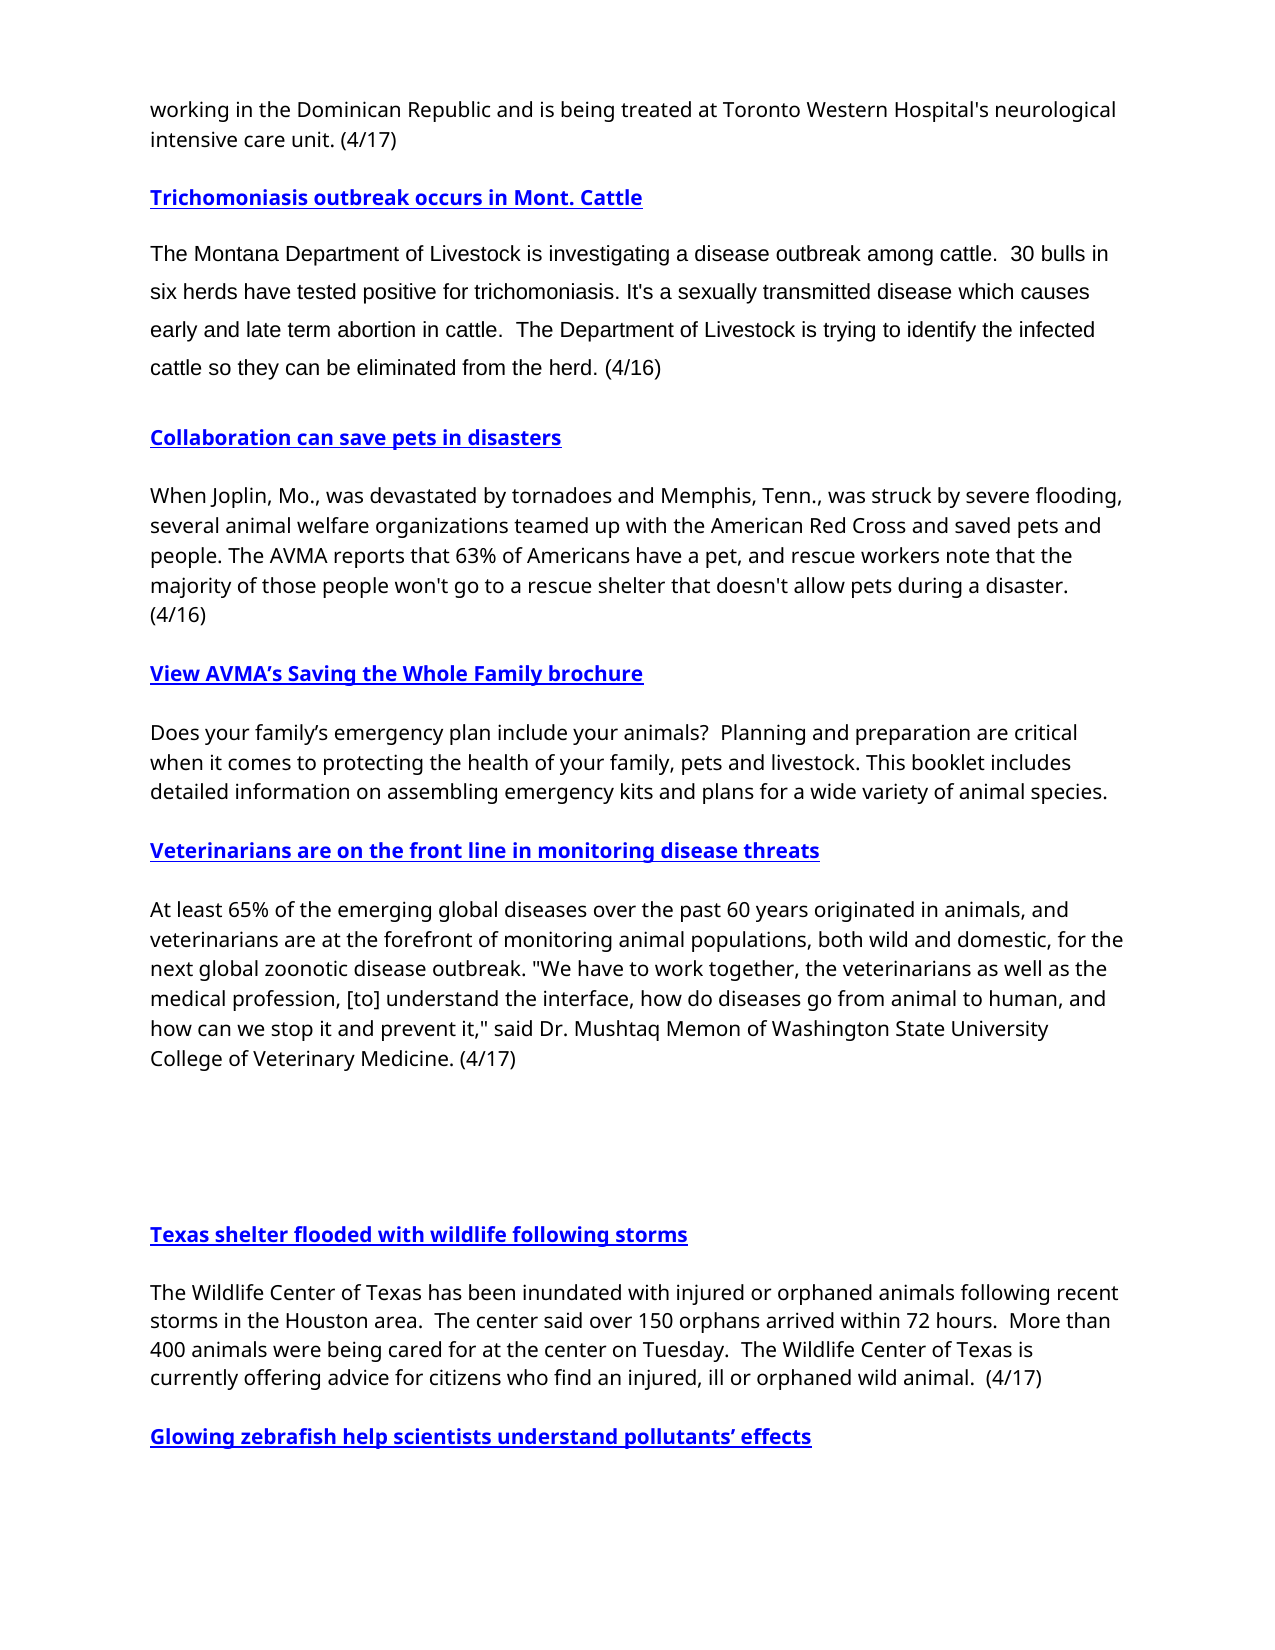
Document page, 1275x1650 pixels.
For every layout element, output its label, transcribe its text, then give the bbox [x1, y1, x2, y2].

text When Joplin, Mo., was devastated by tornadoes and Memphis, Tenn., was struck by severe flooding, several animal welfare organizations teamed up with the American Red Cross and saved pets and people. The AVMA reports that 63% of Americans have a pet, and rescue workers note that the majority of those people won't go to a rescue shelter that doesn't allow pets during a disaster. (4/16) [150, 480, 1125, 629]
text Does your family’s emergency plan include your animals? Planning and preparation are critical when it comes to protecting the health of your family, pets and livestock. This booklet includes detailed information on assembling emergency kits and plans for a wide variety of animal species. [150, 717, 1125, 806]
text At least 65% of the emerging global diseases over the past 60 years originated in animals, and veterinarians are at the forefront of monitoring animal populations, both wild and domestic, for the next global zoonotic disease outbreak. "We have to work together, the veterinarians as well as the medical profession, [to] understand the interface, how do diseases go from animal to human, and how can we stop it and prevent it," said Dr. Mushtaq Memon of Washington State University College of Veterinary Medicine. (4/17) [150, 894, 1125, 1072]
text View AVMA’s Saving the Whole Family brochure [150, 658, 1125, 688]
text The Wildlife Center of Texas has been inundated with injured or orphaned animals following recent storms in the Houston area. The center said over 150 orphans arrived within 72 hours. More than 400 animals were being cared for at the center on Tuesday. The Wildlife Center of Texas is currently offering advice for citizens who find an injured, ill or orphaned wild animal. (4/17) [150, 1278, 1125, 1392]
text Collaboration can save pets in disasters [150, 422, 1125, 451]
text Glowing zebrafish help scientists understand pollutants’ effects [150, 1421, 1125, 1450]
text Veterinarians are on the front line in monitoring disease threats [150, 835, 1125, 865]
text Trichomoniasis outbreak occurs in Mont. Cattle [150, 182, 1125, 212]
text Texas shelter flooded with wildlife following storms [150, 1219, 1125, 1249]
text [150, 94, 1125, 153]
text The Montana Department of Livestock is investigating a disease outbreak among cattle. 30 bulls in six herds have tested positive for trichomoniasis. It's a sexually transmitted disease which causes early and late term abortion in cattle. The Department of Livestock is trying to identify the infected cattle so they can be eliminated from the herd. (4/16) [150, 241, 1110, 380]
